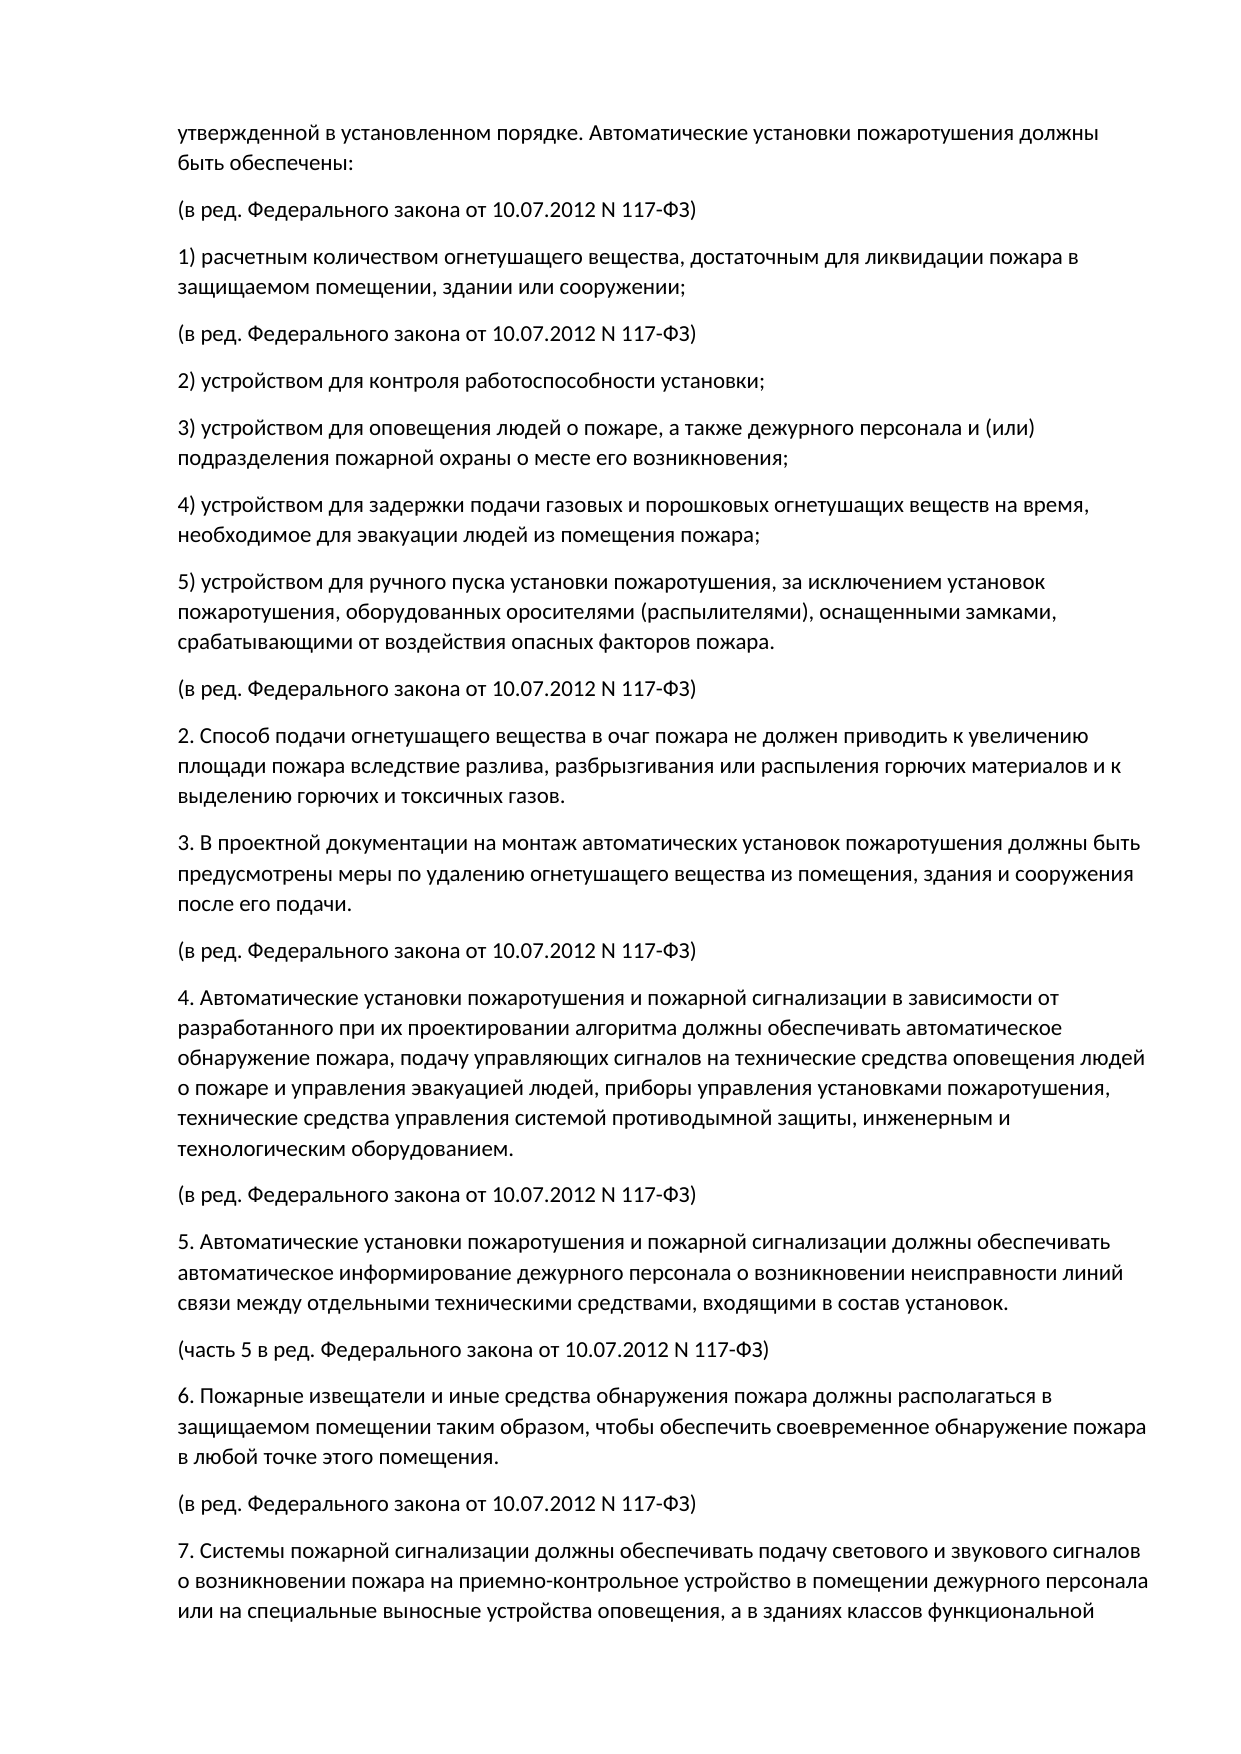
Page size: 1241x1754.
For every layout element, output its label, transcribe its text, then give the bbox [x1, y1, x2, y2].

text 2. Способ подачи огнетушащего вещества в очаг пожара не должен приводить к увеличению площади пожара вследствие разлива, разбрызгивания или распыления горючих материалов и к выделению горючих и токсичных газов. [177, 721, 1152, 810]
text 2) устройством для контроля работоспособности установки; [177, 366, 1152, 394]
text 6. Пожарные извещатели и иные средства обнаружения пожара должны располагаться в защищаемом помещении таким образом, чтобы обеспечить своевременное обнаружение пожара в любой точке этого помещения. [177, 1382, 1152, 1470]
text 3. В проектной документации на монтаж автоматических установок пожаротушения должны быть предусмотрены меры по удалению огнетушащего вещества из помещения, здания и сооружения после его подачи. [177, 828, 1152, 917]
text (часть 5 в ред. Федерального закона от 10.07.2012 N 117-ФЗ) [177, 1335, 1152, 1363]
text (в ред. Федерального закона от 10.07.2012 N 117-ФЗ) [177, 319, 1152, 347]
text (в ред. Федерального закона от 10.07.2012 N 117-ФЗ) [177, 1489, 1152, 1517]
text 1) расчетным количеством огнетушащего вещества, достаточным для ликвидации пожара в защищаемом помещении, здании или сооружении; [177, 242, 1152, 300]
text 4. Автоматические установки пожаротушения и пожарной сигнализации в зависимости от разработанного при их проектировании алгоритма должны обеспечивать автоматическое обнаружение пожара, подачу управляющих сигналов на технические средства оповещения людей о пожаре и управления эвакуацией людей, приборы управления установками пожаротушения, технические средства управления системой противодымной защиты, инженерным и технологическим оборудованием. [177, 983, 1152, 1162]
text (в ред. Федерального закона от 10.07.2012 N 117-ФЗ) [177, 195, 1152, 223]
text 5) устройством для ручного пуска установки пожаротушения, за исключением установок пожаротушения, оборудованных оросителями (распылителями), оснащенными замками, срабатывающими от воздействия опасных факторов пожара. [177, 567, 1152, 656]
text (в ред. Федерального закона от 10.07.2012 N 117-ФЗ) [177, 936, 1152, 964]
text (в ред. Федерального закона от 10.07.2012 N 117-ФЗ) [177, 674, 1152, 702]
text 3) устройством для оповещения людей о пожаре, а также дежурного персонала и (или) подразделения пожарной охраны о месте его возникновения; [177, 413, 1152, 471]
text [177, 118, 1152, 176]
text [177, 1536, 1152, 1624]
text 5. Автоматические установки пожаротушения и пожарной сигнализации должны обеспечивать автоматическое информирование дежурного персонала о возникновении неисправности линий связи между отдельными техническими средствами, входящими в состав установок. [177, 1227, 1152, 1316]
text 4) устройством для задержки подачи газовых и порошковых огнетушащих веществ на время, необходимое для эвакуации людей из помещения пожара; [177, 490, 1152, 548]
text (в ред. Федерального закона от 10.07.2012 N 117-ФЗ) [177, 1181, 1152, 1209]
